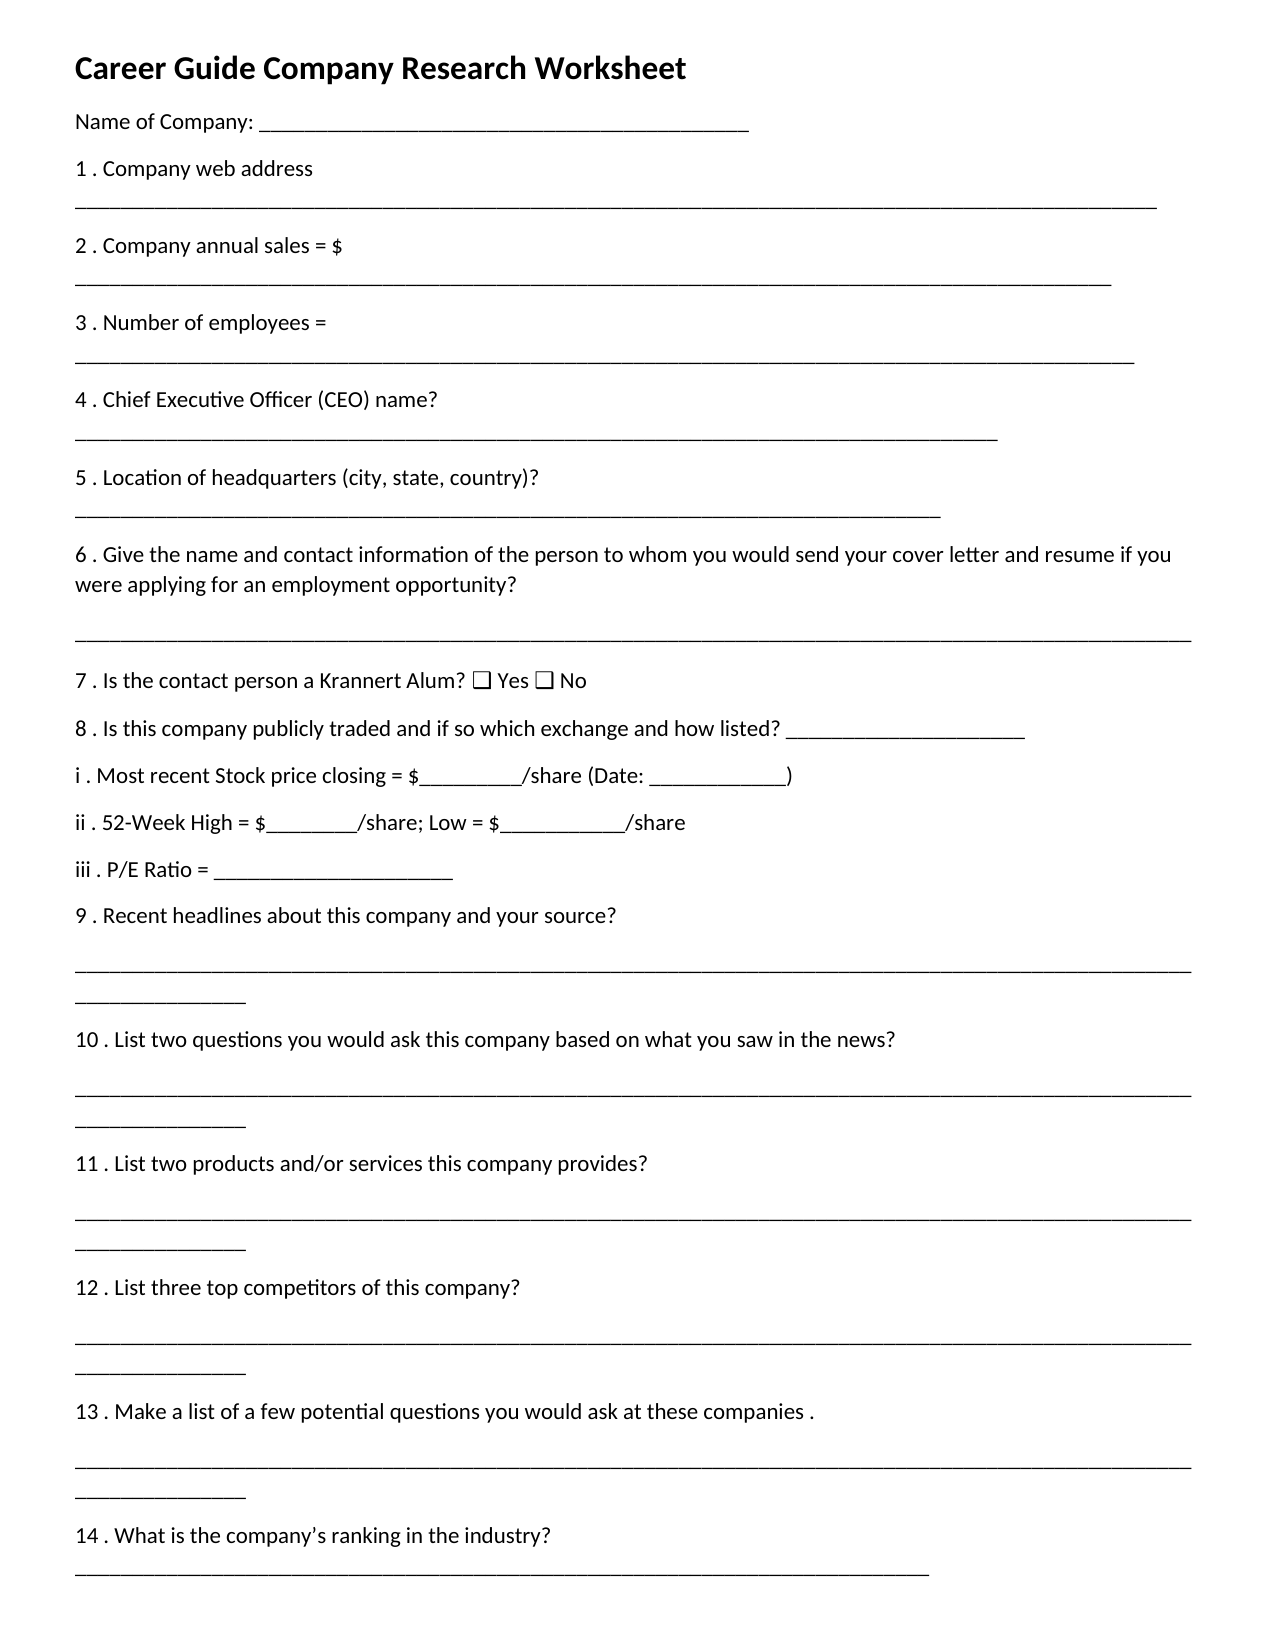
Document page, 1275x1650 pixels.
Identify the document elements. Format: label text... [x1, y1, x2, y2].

text 10 . List two questions you would ask this company based on what you saw in the news? [75, 1026, 1200, 1054]
text Career Guide Company Research Worksheet [75, 47, 1200, 88]
text _________________________________________________________________________________________________________________ [75, 948, 1200, 1007]
text 6 . Give the name and contact information of the person to whom you would send your cover letter and resume if you were applying for an employment opportunity? [75, 540, 1200, 598]
text ii . 52-Week High = $________/share; Low = $___________/share [75, 808, 1200, 836]
text 4 . Chief Executive Officer (CEO) name? _________________________________________________________________________________ [75, 386, 1200, 444]
text 11 . List two products and/or services this company provides? [75, 1149, 1200, 1178]
text _________________________________________________________________________________________________________________ [75, 1444, 1200, 1503]
text iii . P/E Ratio = _____________________ [75, 855, 1200, 883]
text 7 . Is the contact person a Krannert Alum? ❑ Yes ❑ No [75, 664, 1200, 695]
text Name of Company: ___________________________________________ [75, 107, 1200, 136]
text _________________________________________________________________________________________________________________ [75, 1320, 1200, 1379]
text 9 . Recent headlines about this company and your source? [75, 902, 1200, 930]
text 5 . Location of headquarters (city, state, country)? ____________________________________________________________________________ [75, 463, 1200, 521]
text 1 . Company web address _______________________________________________________________________________________________ [75, 154, 1200, 213]
text __________________________________________________________________________________________________ [75, 617, 1200, 645]
text 8 . Is this company publicly traded and if so which exchange and how listed? _____________________ [75, 714, 1200, 742]
text 13 . Make a list of a few potential questions you would ask at these companies . [75, 1397, 1200, 1426]
text _________________________________________________________________________________________________________________ [75, 1196, 1200, 1255]
text 12 . List three top competitors of this company? [75, 1273, 1200, 1302]
text _________________________________________________________________________________________________________________ [75, 1072, 1200, 1131]
text i . Most recent Stock price closing = $_________/share (Date: ____________) [75, 761, 1200, 789]
text 14 . What is the company’s ranking in the industry? ___________________________________________________________________________ [75, 1521, 1200, 1580]
text 3 . Number of employees = _____________________________________________________________________________________________ [75, 308, 1200, 367]
text 2 . Company annual sales = $ ___________________________________________________________________________________________ [75, 231, 1200, 290]
